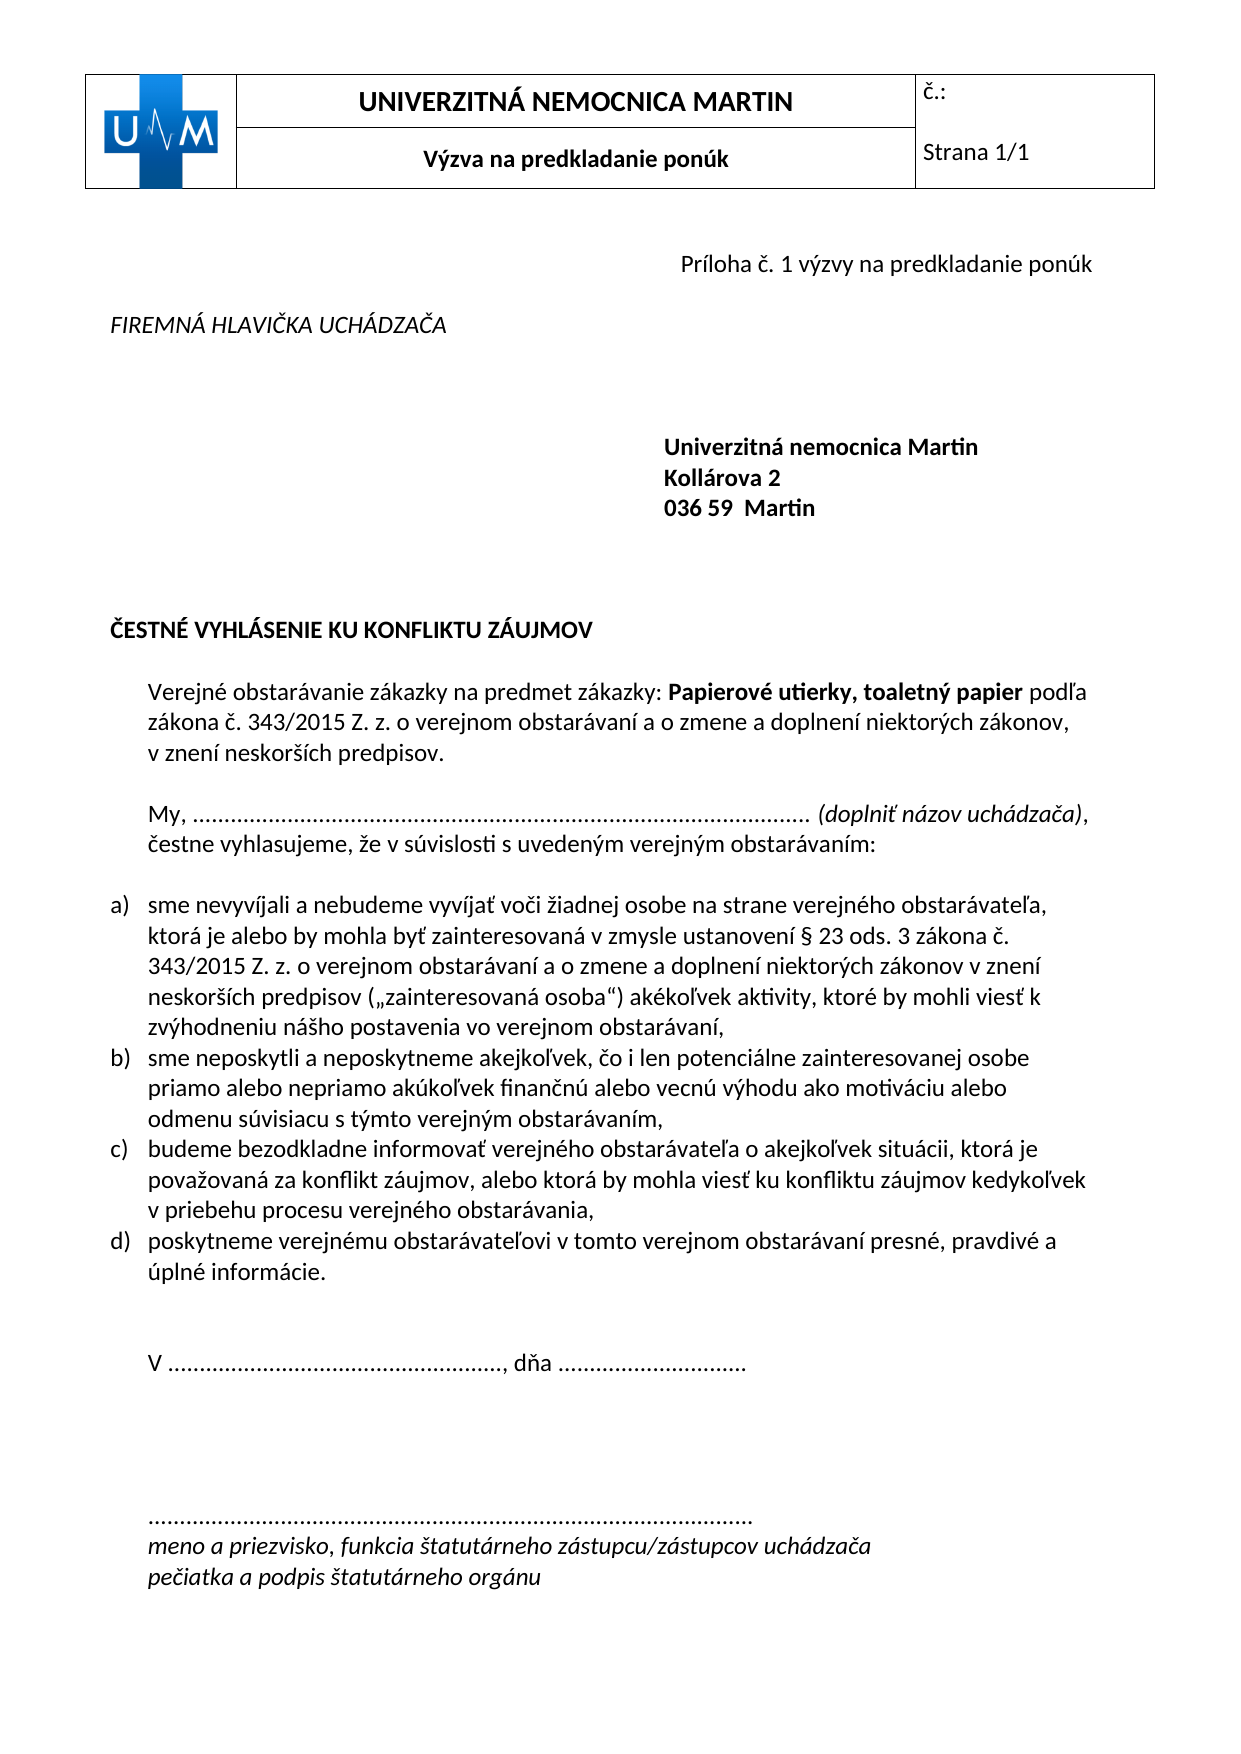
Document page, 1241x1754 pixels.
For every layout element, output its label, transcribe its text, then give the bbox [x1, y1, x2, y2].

text Príloha č. 1 výzvy na predkladanie ponúk [148, 248, 1093, 279]
text Univerzitná nemocnica Martin [664, 432, 1093, 462]
text My, .................................................................................................. (doplniť názov uchádzača), čestne vyhlasujeme, že v súvislosti s uvedeným verejným obstarávaním: [148, 798, 1093, 859]
subtitle Čestné vyhlásenie ku konfliktu záujmov [110, 615, 1093, 645]
text Verejné obstarávanie zákazky na predmet zákazky: Papierové utierky, toaletný papier podľa zákona č. 343/2015 Z. z. o verejnom obstarávaní a o zmene a doplnení niektorých zákonov, v znení neskorších predpisov. [148, 676, 1093, 767]
text Kollárova 2 [664, 462, 1093, 493]
list sme neposkytli a neposkytneme akejkoľvek, čo i len potenciálne zainteresovanej osobe priamo alebo nepriamo akúkoľvek finančnú alebo vecnú výhodu ako motiváciu alebo odmenu súvisiacu s týmto verejným obstarávaním, [110, 1042, 1093, 1133]
text meno a priezvisko, funkcia štatutárneho zástupcu/zástupcov uchádzača [148, 1530, 1093, 1561]
list budeme bezodkladne informovať verejného obstarávateľa o akejkoľvek situácii, ktorá je považovaná za konflikt záujmov, alebo ktorá by mohla viesť ku konfliktu záujmov kedykoľvek v priebehu procesu verejného obstarávania, [110, 1133, 1093, 1225]
list poskytneme verejnému obstarávateľovi v tomto verejnom obstarávaní presné, pravdivé a úplné informácie. [110, 1225, 1093, 1286]
list sme nevyvíjali a nebudeme vyvíjať voči žiadnej osobe na strane verejného obstarávateľa, ktorá je alebo by mohla byť zainteresovaná v zmysle ustanovení § 23 ods. 3 zákona č. 343/2015 Z. z. o verejnom obstarávaní a o zmene a doplnení niektorých zákonov v znení neskorších predpisov („zainteresovaná osoba“) akékoľvek aktivity, ktoré by mohli viesť k zvýhodneniu nášho postavenia vo verejnom obstarávaní, [110, 889, 1093, 1042]
picture [104, 74, 218, 189]
subtitle Firemná hlavička uchádzača [110, 309, 1093, 340]
text 036 59 Martin [664, 493, 1093, 523]
text pečiatka a podpis štatutárneho orgánu [148, 1561, 1093, 1591]
text V ....................................................., dňa .............................. [148, 1347, 1093, 1378]
text ................................................................................................ [148, 1500, 1093, 1530]
